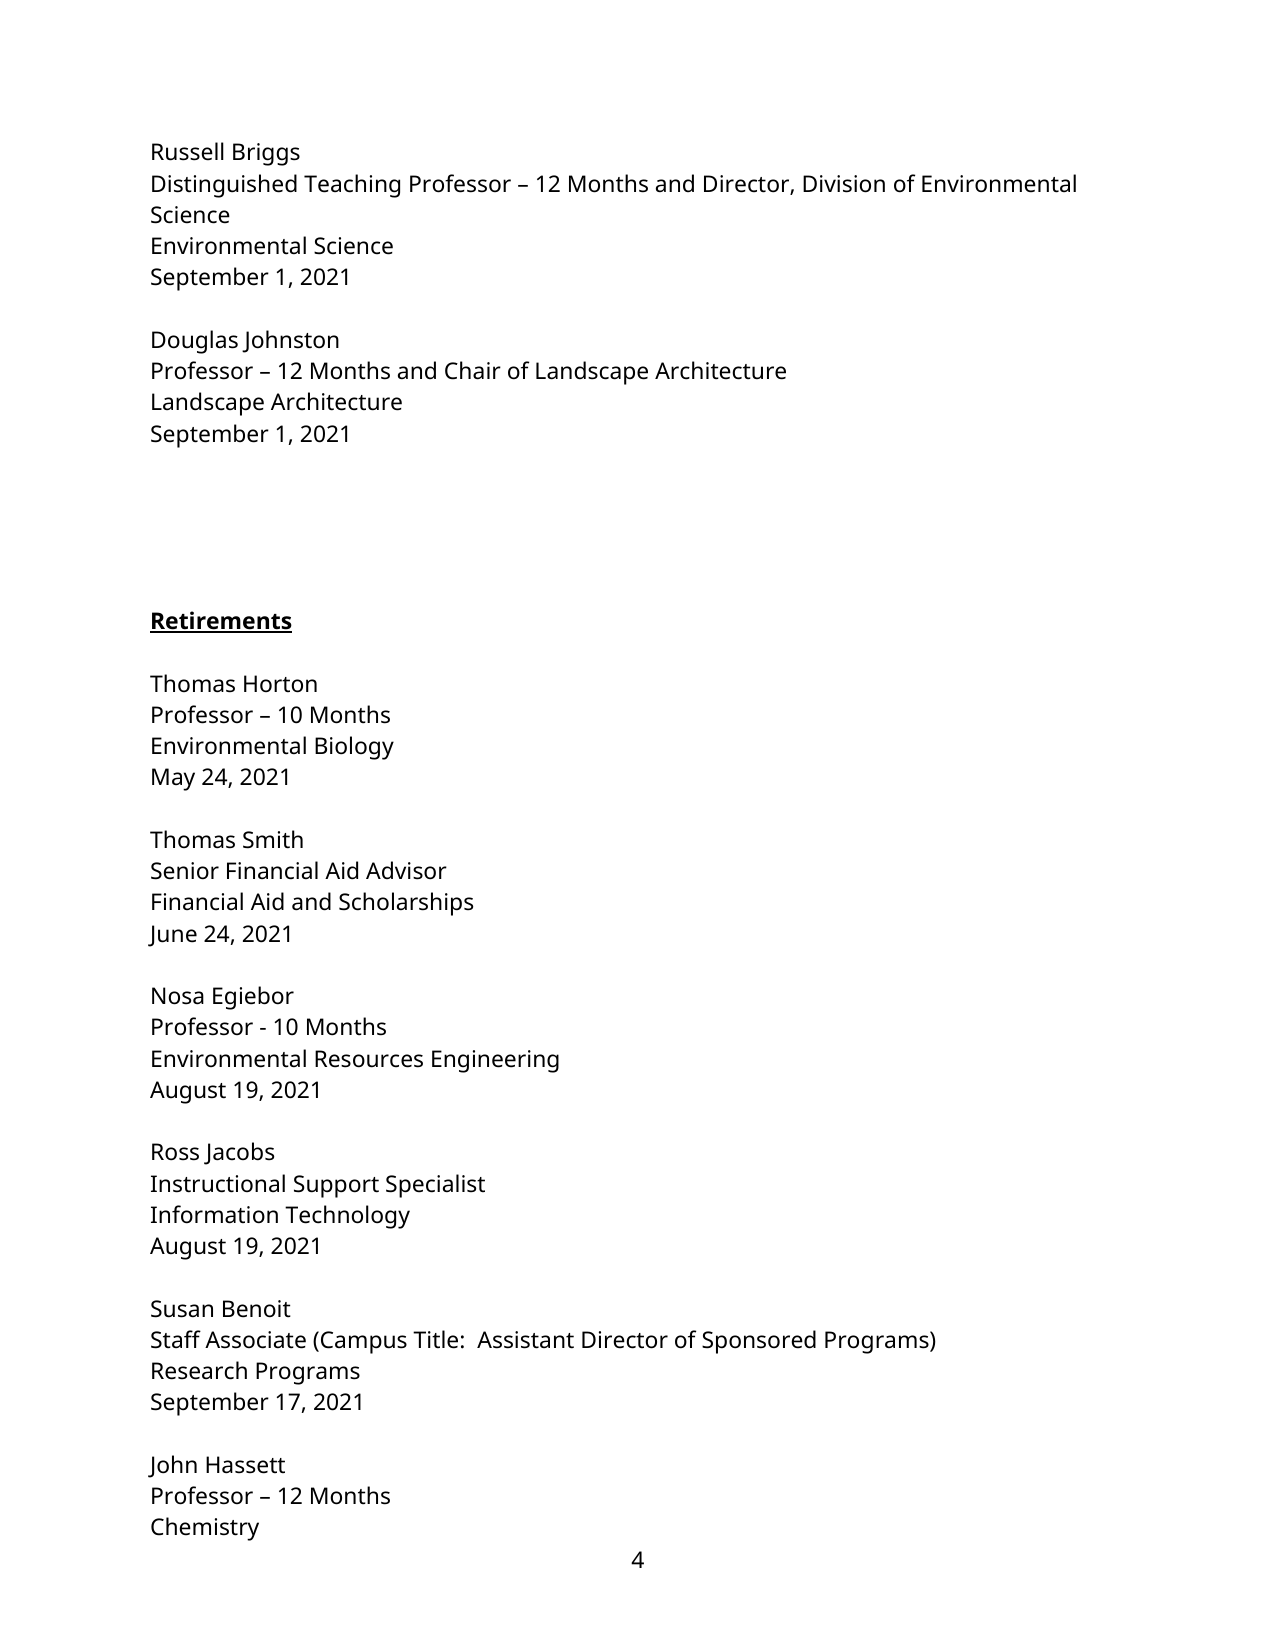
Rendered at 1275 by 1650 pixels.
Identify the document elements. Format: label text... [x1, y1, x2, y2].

text John Hassett [150, 1449, 1125, 1480]
text Douglas Johnston [150, 324, 1125, 355]
text Environmental Biology [150, 730, 1125, 761]
text September 17, 2021 [150, 1386, 1125, 1417]
text Thomas Horton [150, 667, 1125, 699]
text Staff Associate (Campus Title: Assistant Director of Sponsored Programs) [150, 1324, 1125, 1355]
text Financial Aid and Scholarships [150, 886, 1125, 917]
text Information Technology [150, 1199, 1125, 1230]
text Retirements [150, 605, 1125, 636]
text May 24, 2021 [150, 761, 1125, 792]
text Professor – 12 Months and Chair of Landscape Architecture [150, 355, 1125, 386]
text Senior Financial Aid Advisor [150, 855, 1125, 886]
text Environmental Resources Engineering [150, 1042, 1125, 1074]
text Chemistry [150, 1511, 1125, 1542]
text June 24, 2021 [150, 917, 1125, 949]
text Ross Jacobs [150, 1136, 1125, 1167]
text Professor – 10 Months [150, 699, 1125, 730]
text Russell Briggs [150, 136, 1125, 167]
text Professor – 12 Months [150, 1480, 1125, 1511]
text Research Programs [150, 1355, 1125, 1386]
text Instructional Support Specialist [150, 1167, 1125, 1199]
text Landscape Architecture [150, 386, 1125, 417]
text Thomas Smith [150, 824, 1125, 855]
text Nosa Egiebor [150, 980, 1125, 1011]
text August 19, 2021 [150, 1074, 1125, 1105]
text September 1, 2021 [150, 261, 1125, 292]
text Environmental Science [150, 230, 1125, 261]
text Distinguished Teaching Professor – 12 Months and Director, Division of Environmental Science [150, 167, 1125, 230]
text September 1, 2021 [150, 417, 1125, 449]
text Professor - 10 Months [150, 1011, 1125, 1042]
text Susan Benoit [150, 1292, 1125, 1324]
text August 19, 2021 [150, 1230, 1125, 1261]
